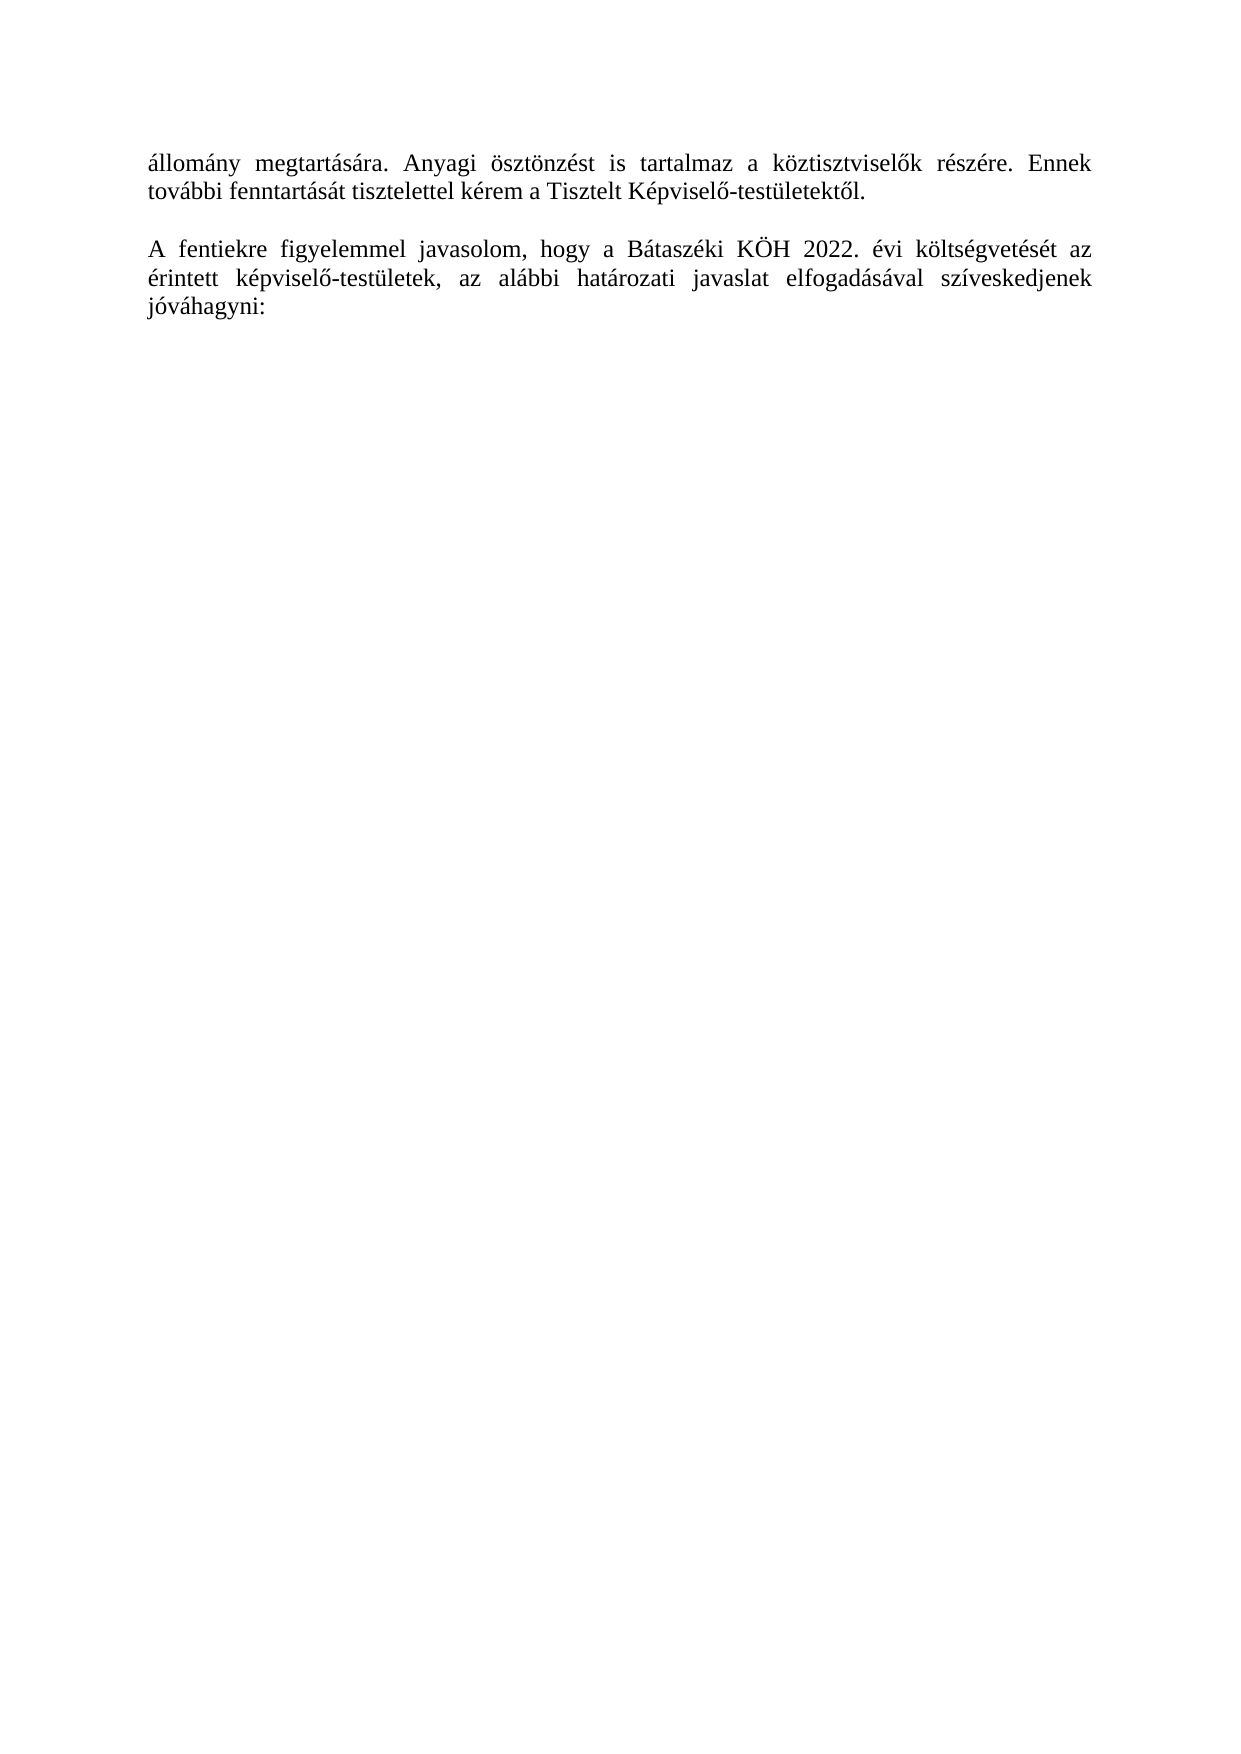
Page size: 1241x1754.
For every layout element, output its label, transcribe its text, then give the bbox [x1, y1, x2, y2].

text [148, 148, 1093, 205]
text A fentiekre figyelemmel javasolom, hogy a Bátaszéki KÖH 2022. évi költségvetését az érintett képviselő-testületek, az alábbi határozati javaslat elfogadásával szíveskedjenek jóváhagyni: [148, 234, 1093, 320]
